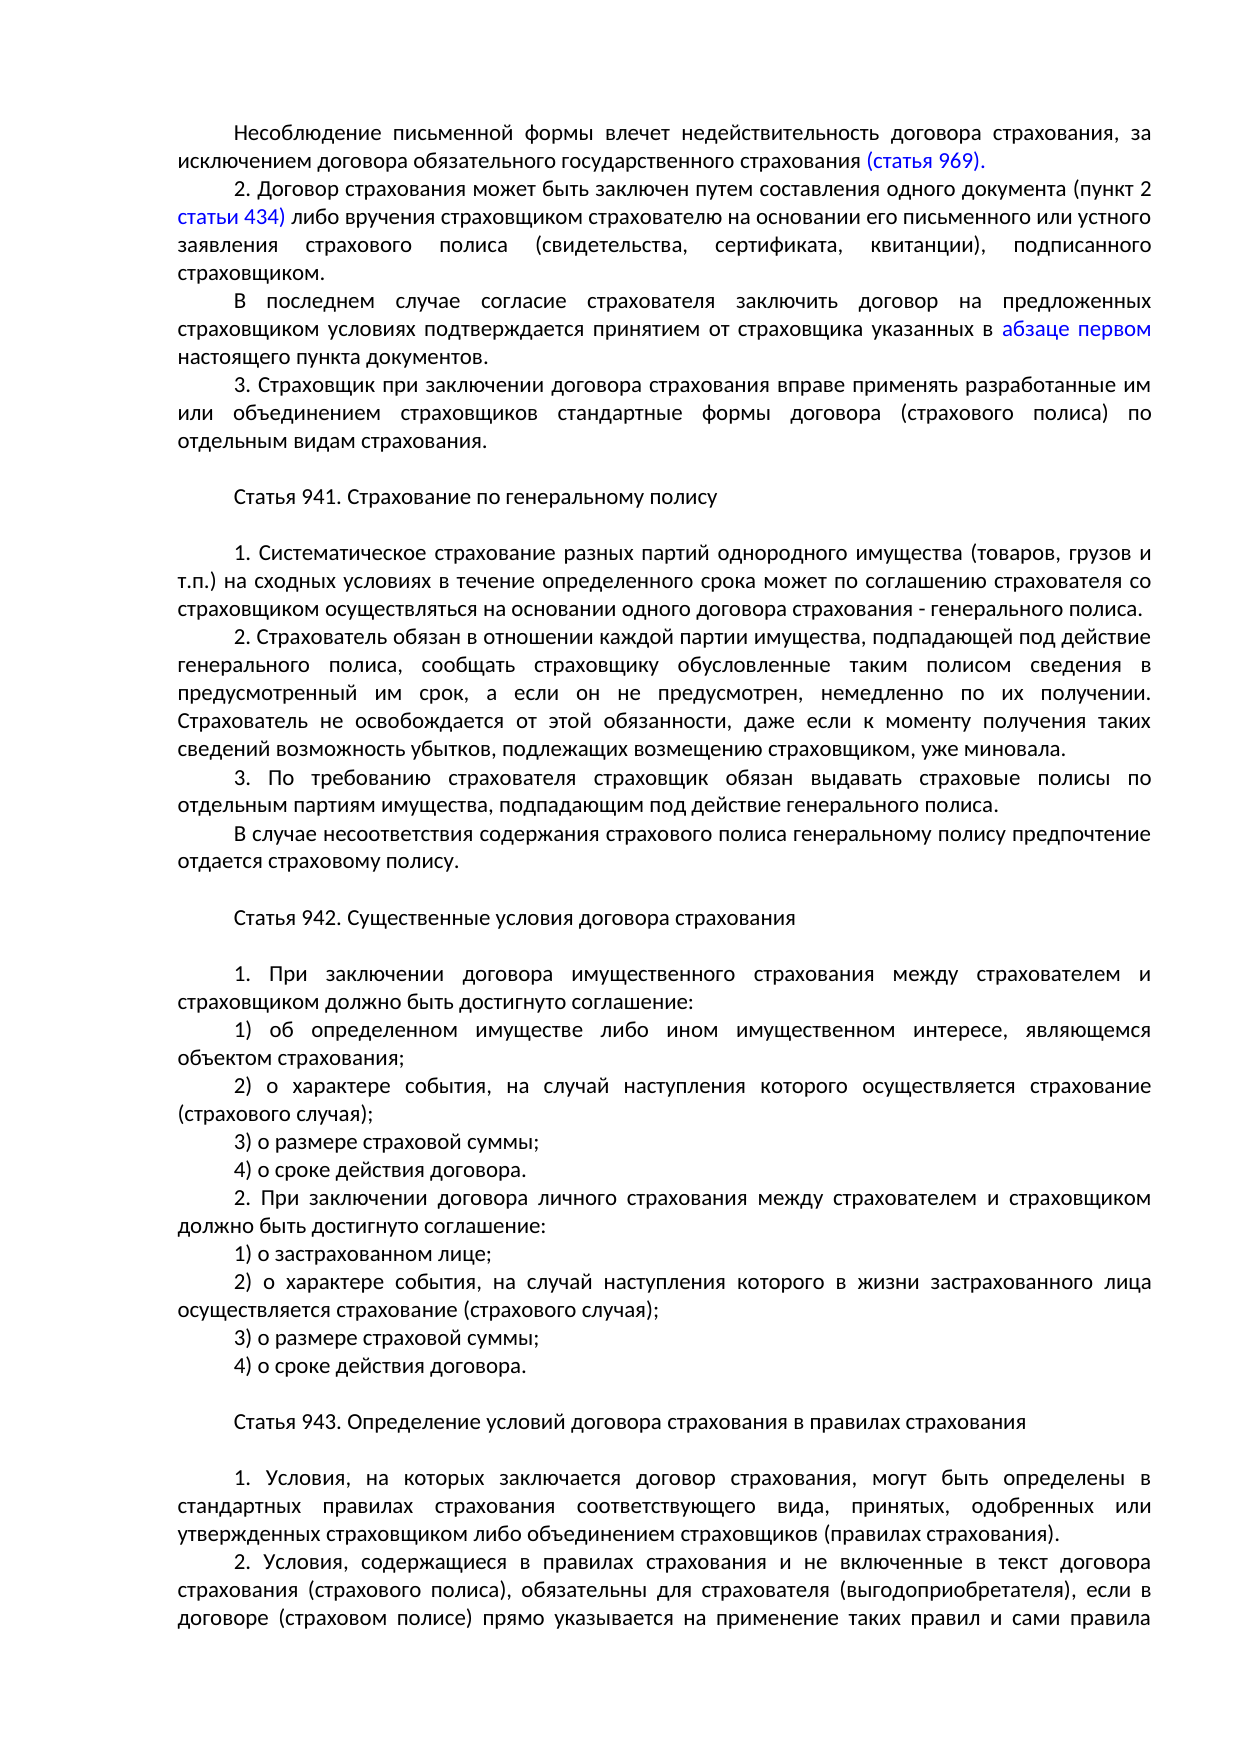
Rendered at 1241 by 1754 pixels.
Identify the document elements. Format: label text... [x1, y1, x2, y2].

text 3. По требованию страхователя страховщик обязан выдавать страховые полисы по отдельным партиям имущества, подпадающим под действие генерального полиса. [177, 763, 1152, 819]
text 1. При заключении договора имущественного страхования между страхователем и страховщиком должно быть достигнуто соглашение: [177, 959, 1152, 1015]
text 2) о характере события, на случай наступления которого в жизни застрахованного лица осуществляется страхование (страхового случая); [177, 1267, 1152, 1323]
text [177, 1547, 1152, 1631]
text 2. Страхователь обязан в отношении каждой партии имущества, подпадающей под действие генерального полиса, сообщать страховщику обусловленные таким полисом сведения в предусмотренный им срок, а если он не предусмотрен, немедленно по их получении. Страхователь не освобождается от этой обязанности, даже если к моменту получения таких сведений возможность убытков, подлежащих возмещению страховщиком, уже миновала. [177, 622, 1152, 763]
text 4) о сроке действия договора. [177, 1155, 1152, 1183]
text 3) о размере страховой суммы; [177, 1127, 1152, 1155]
text Статья 943. Определение условий договора страхования в правилах страхования [177, 1407, 1152, 1435]
text 1. Систематическое страхование разных партий однородного имущества (товаров, грузов и т.п.) на сходных условиях в течение определенного срока может по соглашению страхователя со страховщиком осуществляться на основании одного договора страхования - генерального полиса. [177, 538, 1152, 622]
text 1. Условия, на которых заключается договор страхования, могут быть определены в стандартных правилах страхования соответствующего вида, принятых, одобренных или утвержденных страховщиком либо объединением страховщиков (правилах страхования). [177, 1463, 1152, 1547]
text 2. При заключении договора личного страхования между страхователем и страховщиком должно быть достигнуто соглашение: [177, 1183, 1152, 1239]
text 1) об определенном имуществе либо ином имущественном интересе, являющемся объектом страхования; [177, 1015, 1152, 1071]
text 2. Договор страхования может быть заключен путем составления одного документа (пункт 2 статьи 434) либо вручения страховщиком страхователю на основании его письменного или устного заявления страхового полиса (свидетельства, сертификата, квитанции), подписанного страховщиком. [177, 174, 1152, 286]
text 1) о застрахованном лице; [177, 1239, 1152, 1267]
text Статья 942. Существенные условия договора страхования [177, 903, 1152, 931]
text 3) о размере страховой суммы; [177, 1323, 1152, 1351]
text В случае несоответствия содержания страхового полиса генеральному полису предпочтение отдается страховому полису. [177, 819, 1152, 875]
text Статья 941. Страхование по генеральному полису [177, 482, 1152, 510]
text 2) о характере события, на случай наступления которого осуществляется страхование (страхового случая); [177, 1071, 1152, 1127]
text 4) о сроке действия договора. [177, 1351, 1152, 1379]
text Несоблюдение письменной формы влечет недействительность договора страхования, за исключением договора обязательного государственного страхования (статья 969). [177, 118, 1152, 174]
text 3. Страховщик при заключении договора страхования вправе применять разработанные им или объединением страховщиков стандартные формы договора (страхового полиса) по отдельным видам страхования. [177, 370, 1152, 454]
text В последнем случае согласие страхователя заключить договор на предложенных страховщиком условиях подтверждается принятием от страховщика указанных в абзаце первом настоящего пункта документов. [177, 286, 1152, 370]
